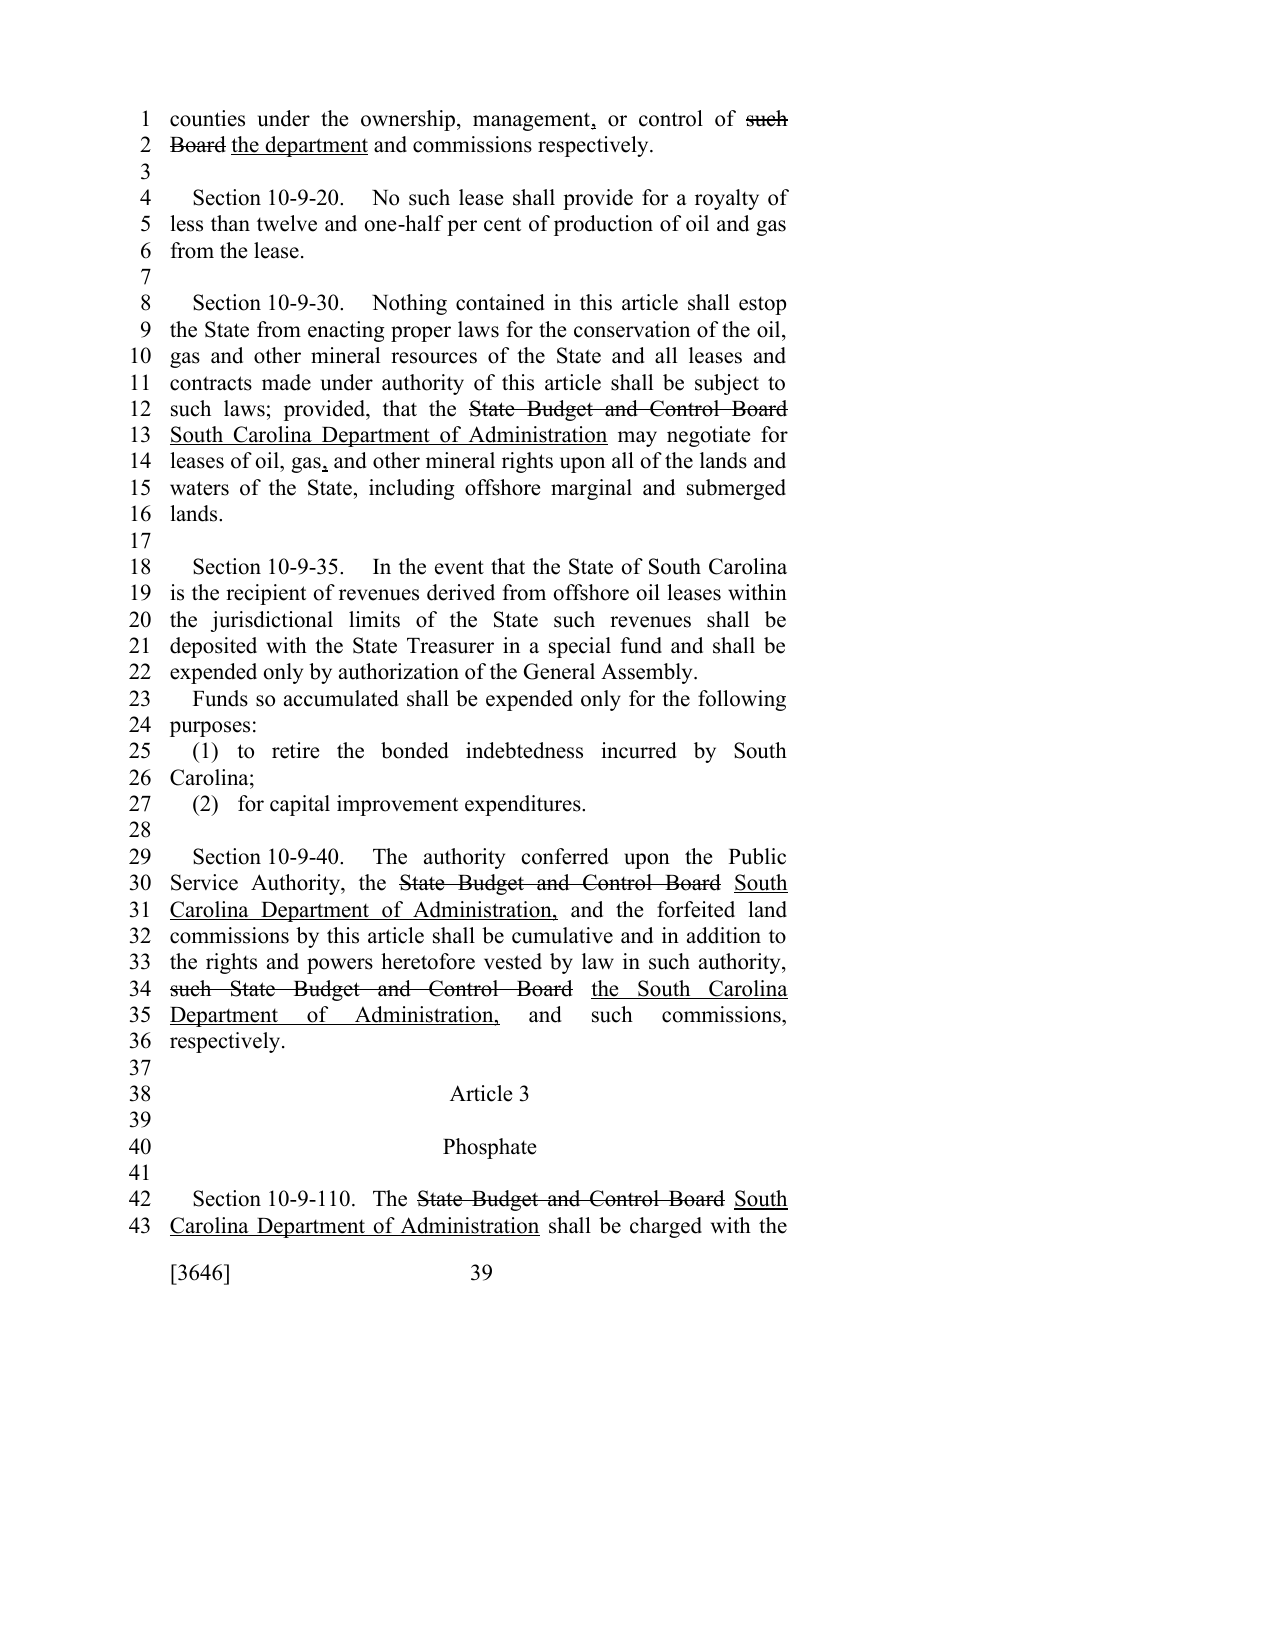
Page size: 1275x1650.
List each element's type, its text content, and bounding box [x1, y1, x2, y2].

text Section 10-9-30. Nothing contained in this article shall estop the State from enacting proper laws for the conservation of the oil, gas and other mineral resources of the State and all leases and contracts made under authority of this article shall be subject to such laws; provided, that the State Budget and Control Board South Carolina Department of Administration may negotiate for leases of oil, gas, and other mineral rights upon all of the lands and waters of the State, including offshore marginal and submerged lands. [169, 289, 787, 527]
text Article 3 [169, 1080, 787, 1106]
text Funds so accumulated shall be expended only for the following purposes: [169, 685, 787, 737]
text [169, 105, 787, 158]
text Section 10-9-20. No such lease shall provide for a royalty of less than twelve and one-half per cent of production of oil and gas from the lease. [169, 184, 787, 263]
text Section 10-9-40. The authority conferred upon the Public Service Authority, the State Budget and Control Board South Carolina Department of Administration, and the forfeited land commissions by this article shall be cumulative and in addition to the rights and powers heretofore vested by law in such authority, such State Budget and Control Board the South Carolina Department of Administration, and such commissions, respectively. [169, 843, 787, 1054]
text Section 10-9-35. In the event that the State of South Carolina is the recipient of revenues derived from offshore oil leases within the jurisdictional limits of the State such revenues shall be deposited with the State Treasurer in a special fund and shall be expended only by authorization of the General Assembly. [169, 553, 787, 685]
text (2) for capital improvement expenditures. [169, 790, 787, 817]
text Phosphate [169, 1133, 787, 1159]
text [169, 1186, 787, 1238]
text (1) to retire the bonded indebtedness incurred by South Carolina; [169, 737, 787, 790]
